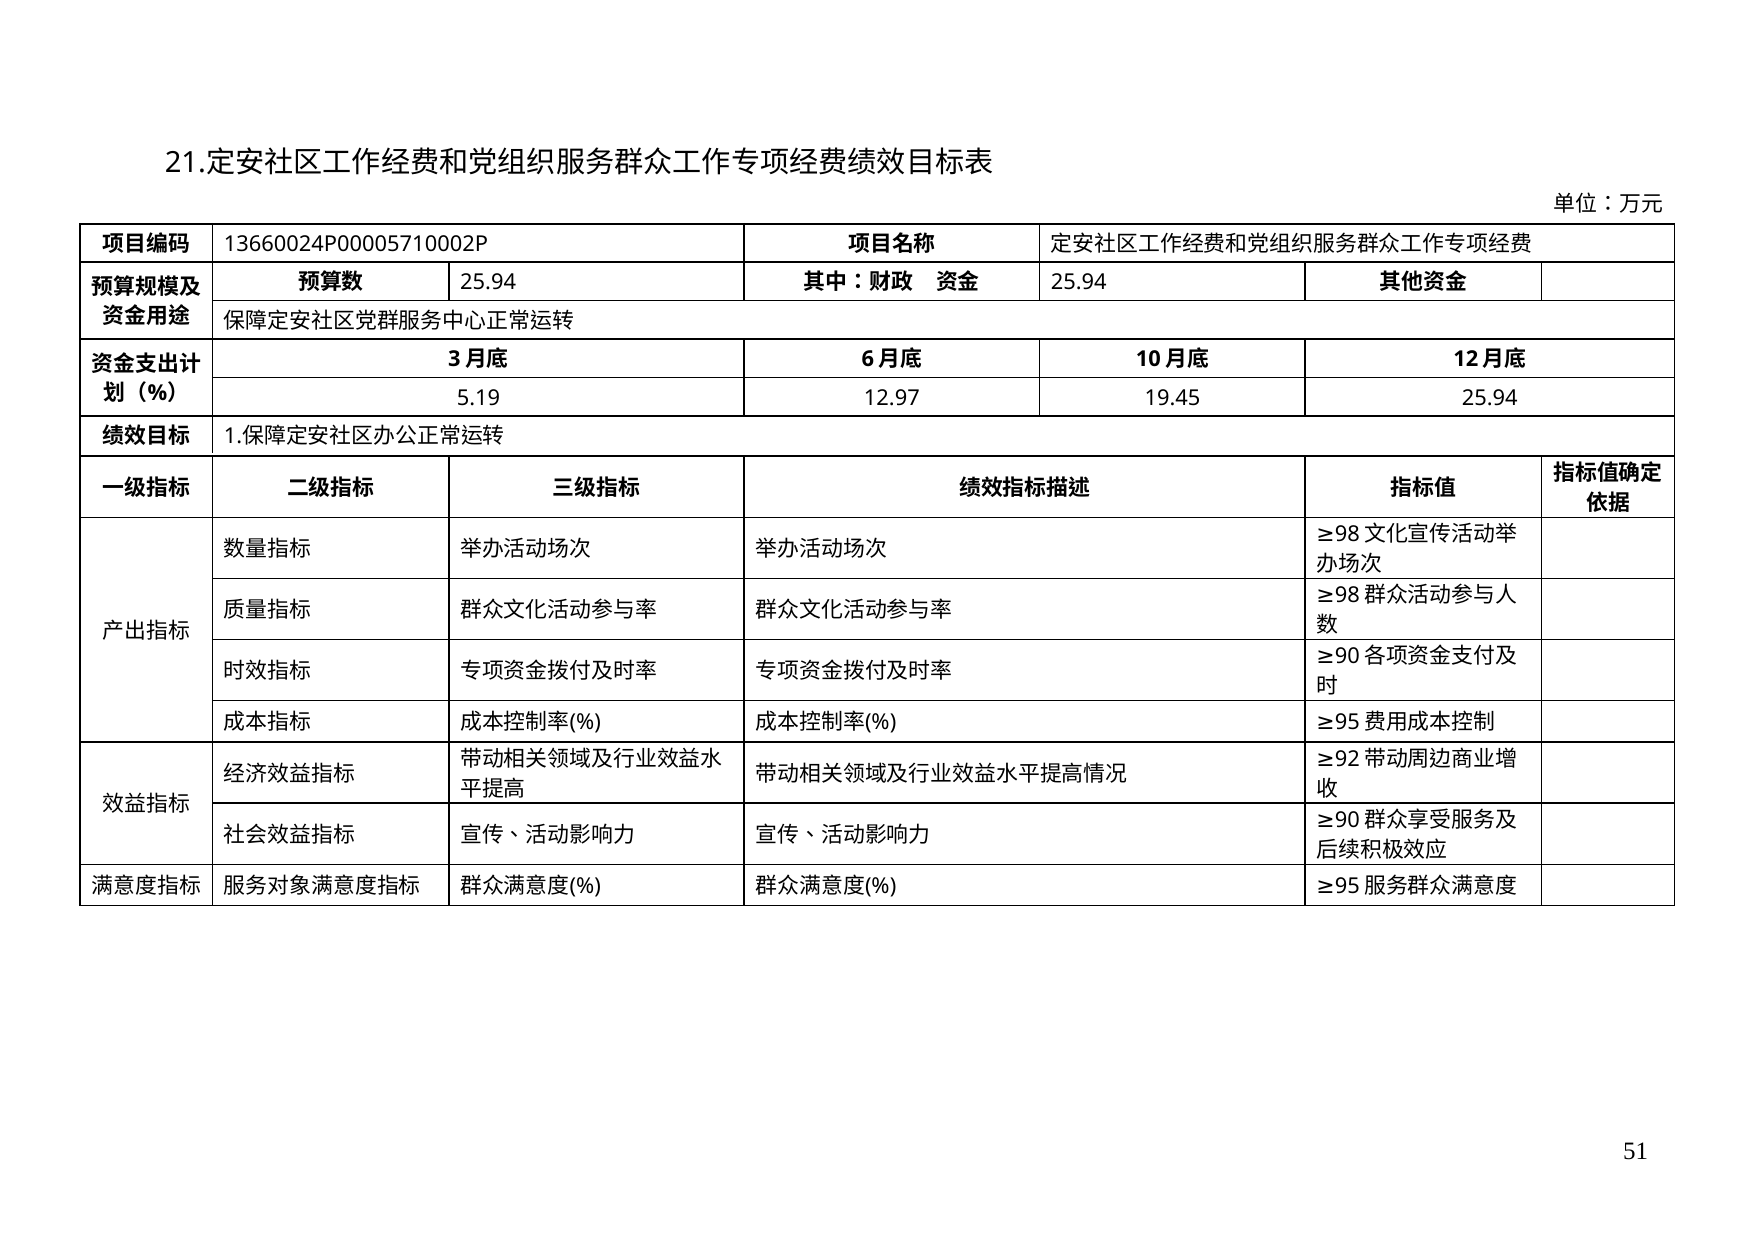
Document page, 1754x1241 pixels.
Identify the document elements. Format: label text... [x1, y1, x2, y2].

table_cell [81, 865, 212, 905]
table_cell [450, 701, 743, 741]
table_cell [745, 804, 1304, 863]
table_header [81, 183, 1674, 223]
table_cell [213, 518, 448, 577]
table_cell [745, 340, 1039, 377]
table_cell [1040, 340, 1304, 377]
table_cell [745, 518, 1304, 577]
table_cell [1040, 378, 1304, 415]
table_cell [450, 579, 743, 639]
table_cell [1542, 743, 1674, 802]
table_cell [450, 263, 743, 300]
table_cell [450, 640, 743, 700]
text 21.定安社区工作经费和党组织服务群众工作专项经费绩效目标表 [106, 142, 1648, 181]
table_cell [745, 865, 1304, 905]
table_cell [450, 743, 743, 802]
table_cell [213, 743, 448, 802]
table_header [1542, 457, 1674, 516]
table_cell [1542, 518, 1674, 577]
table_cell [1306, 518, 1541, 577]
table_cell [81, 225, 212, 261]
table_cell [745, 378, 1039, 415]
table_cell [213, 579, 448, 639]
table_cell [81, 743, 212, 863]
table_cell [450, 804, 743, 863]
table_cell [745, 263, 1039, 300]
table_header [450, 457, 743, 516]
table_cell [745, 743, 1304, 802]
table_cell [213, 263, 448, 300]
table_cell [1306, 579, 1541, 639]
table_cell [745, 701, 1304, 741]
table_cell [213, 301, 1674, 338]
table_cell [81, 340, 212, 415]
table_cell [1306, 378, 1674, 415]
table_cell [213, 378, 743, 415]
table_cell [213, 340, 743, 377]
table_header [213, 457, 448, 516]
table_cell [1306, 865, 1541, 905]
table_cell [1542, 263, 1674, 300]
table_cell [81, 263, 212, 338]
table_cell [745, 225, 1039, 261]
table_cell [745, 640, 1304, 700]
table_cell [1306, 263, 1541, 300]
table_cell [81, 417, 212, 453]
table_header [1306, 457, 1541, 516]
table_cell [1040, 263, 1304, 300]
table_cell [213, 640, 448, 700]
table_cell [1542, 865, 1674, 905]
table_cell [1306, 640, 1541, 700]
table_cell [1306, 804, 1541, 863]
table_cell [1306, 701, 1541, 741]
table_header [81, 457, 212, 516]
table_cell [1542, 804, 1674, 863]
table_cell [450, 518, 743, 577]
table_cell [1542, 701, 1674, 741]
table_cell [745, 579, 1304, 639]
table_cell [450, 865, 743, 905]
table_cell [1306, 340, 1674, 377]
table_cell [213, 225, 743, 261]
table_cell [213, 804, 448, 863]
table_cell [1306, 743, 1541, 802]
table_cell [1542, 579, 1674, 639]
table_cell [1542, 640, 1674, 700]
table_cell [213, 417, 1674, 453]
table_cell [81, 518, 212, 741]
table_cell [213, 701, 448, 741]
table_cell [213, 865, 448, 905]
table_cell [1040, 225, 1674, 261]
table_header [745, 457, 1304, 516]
